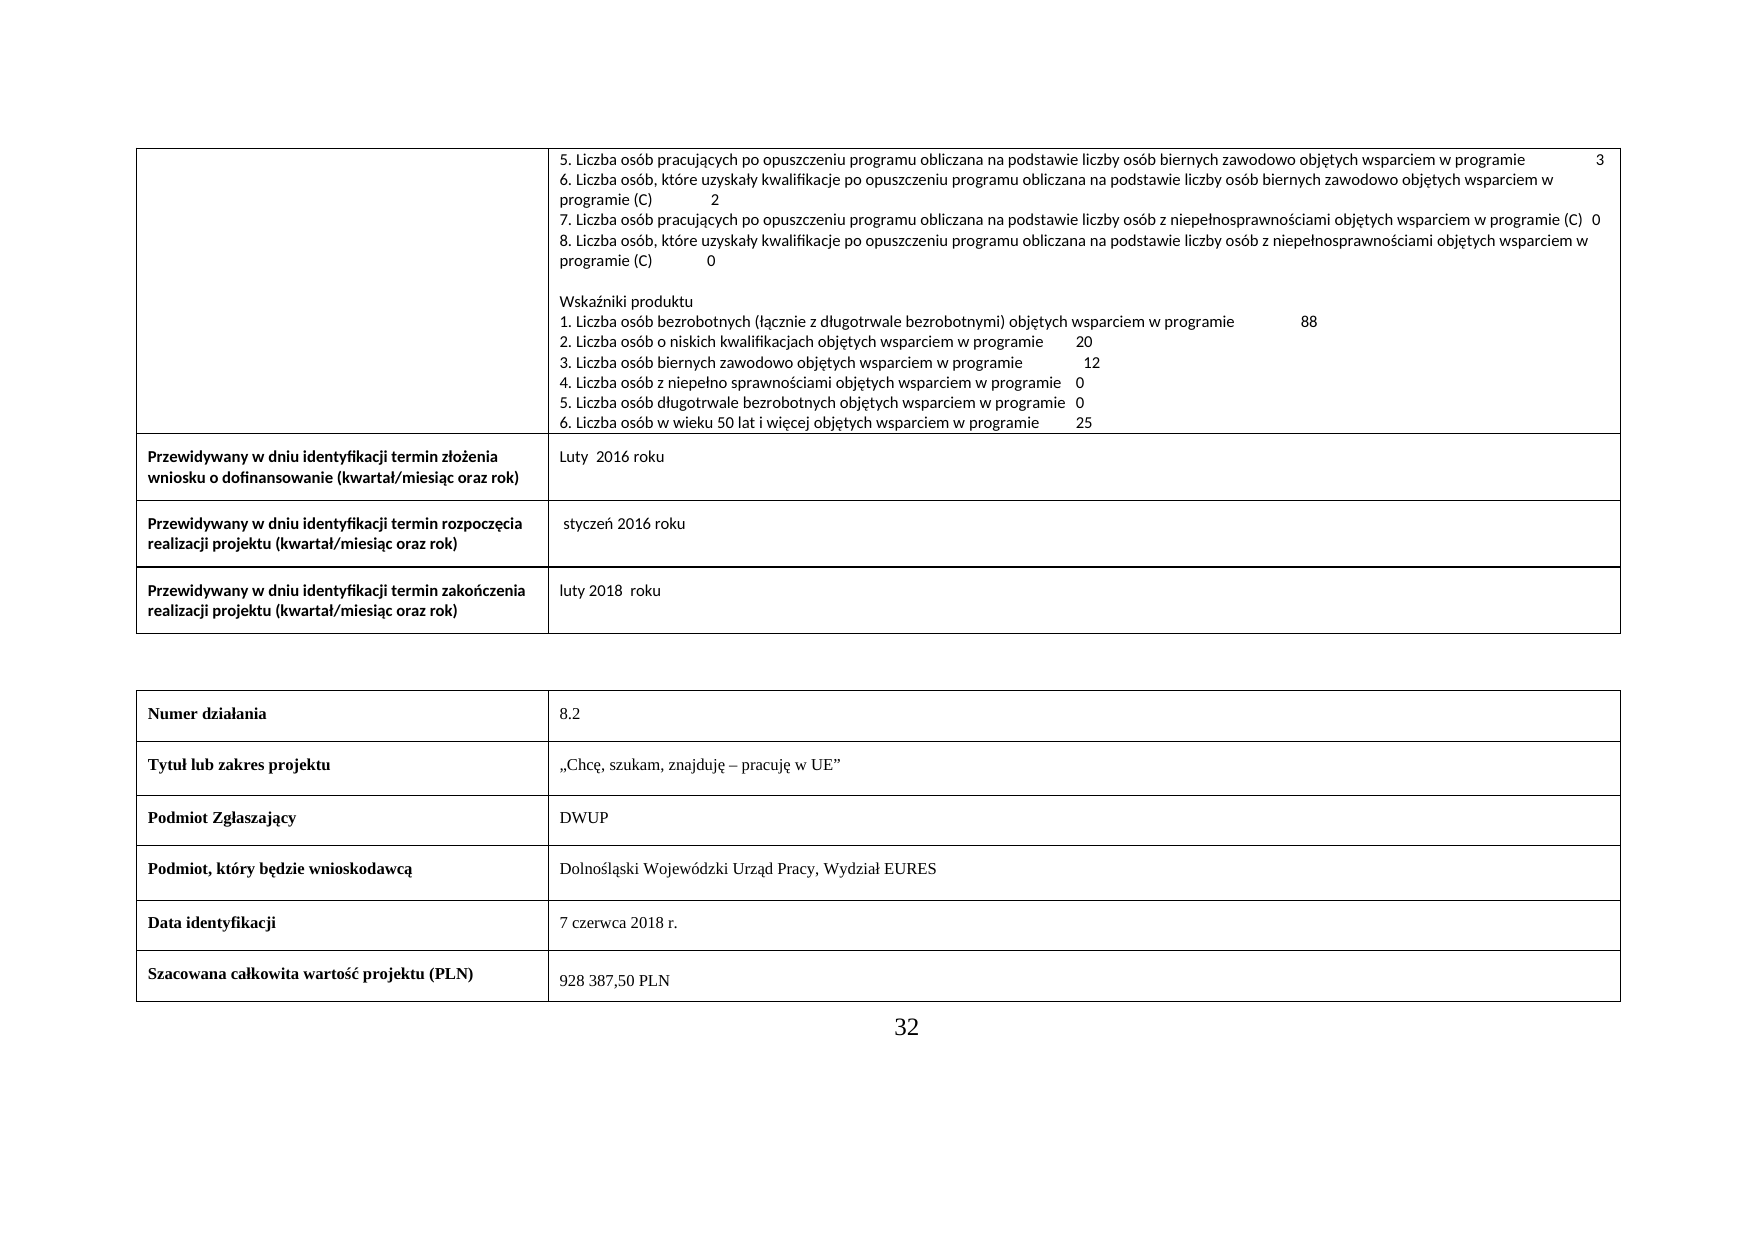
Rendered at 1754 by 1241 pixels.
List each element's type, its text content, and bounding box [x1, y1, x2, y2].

table_cell Przewidywany w dniu identyfikacji termin zakończenia realizacji projektu (kwartał/miesiąc oraz rok) [137, 568, 548, 633]
table_cell Luty 2016 roku [549, 434, 1620, 500]
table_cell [549, 149, 1620, 433]
table_cell Dolnośląski Wojewódzki Urząd Pracy, Wydział EURES [549, 846, 1620, 900]
table_cell Podmiot, który będzie wnioskodawcą [137, 846, 548, 900]
table_cell luty 2018 roku [549, 568, 1620, 633]
table_cell Data identyfikacji [137, 901, 548, 950]
table_header 8.2 [549, 691, 1620, 741]
table_cell DWUP [549, 796, 1620, 845]
table_cell Tytuł lub zakres projektu [137, 742, 548, 795]
table_header Numer działania [137, 691, 548, 741]
table_cell Przewidywany w dniu identyfikacji termin rozpoczęcia realizacji projektu (kwartał/miesiąc oraz rok) [137, 501, 548, 566]
table_cell 928 387,50 PLN [549, 951, 1620, 1001]
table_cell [137, 149, 548, 433]
table_cell „Chcę, szukam, znajduję – pracuję w UE” [549, 742, 1620, 795]
table_cell Szacowana całkowita wartość projektu (PLN) [137, 951, 548, 1001]
table_cell 7 czerwca 2018 r. [549, 901, 1620, 950]
table_cell styczeń 2016 roku [549, 501, 1620, 566]
table_cell Przewidywany w dniu identyfikacji termin złożenia wniosku o dofinansowanie (kwartał/miesiąc oraz rok) [137, 434, 548, 500]
table_cell Podmiot Zgłaszający [137, 796, 548, 845]
